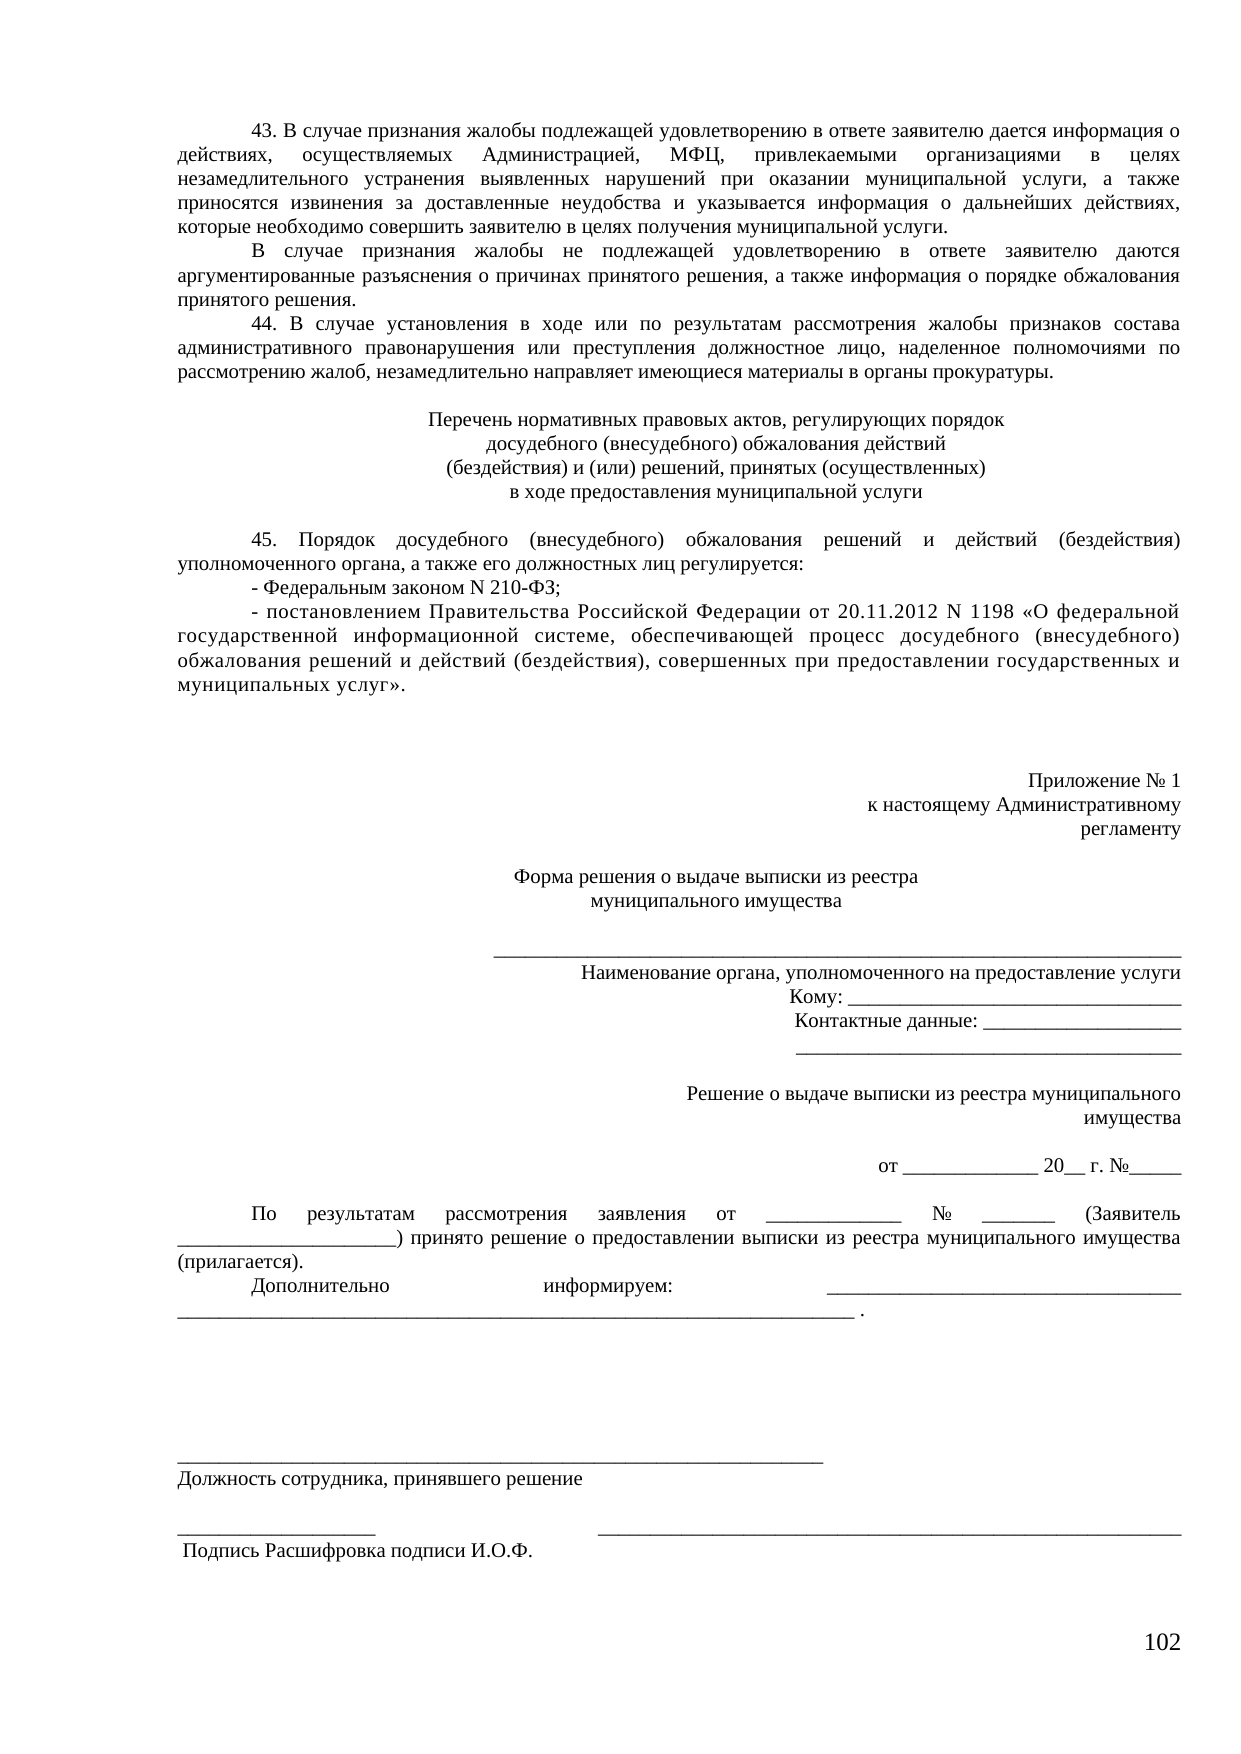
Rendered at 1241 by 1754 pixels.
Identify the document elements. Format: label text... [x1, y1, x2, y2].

text - постановлением Правительства Российской Федерации от 20.11.2012 N 1198 «О федеральной государственной информационной системе, обеспечивающей процесс досудебного (внесудебного) обжалования решений и действий (бездействия), совершенных при предоставлении государственных и муниципальных услуг». [177, 599, 1181, 696]
text 43. В случае признания жалобы подлежащей удовлетворению в ответе заявителю дается информация о действиях, осуществляемых Администрацией, МФЦ, привлекаемыми организациями в целях незамедлительного устранения выявленных нарушений при оказании муниципальной услуги, а также приносятся извинения за доставленные неудобства и указывается информация о дальнейших действиях, которые необходимо совершить заявителю в целях получения муниципальной услуги. [177, 118, 1181, 238]
text Дополнительно информируем: __________________________________ _________________________________________________________________ . [177, 1273, 1181, 1321]
text имущества [177, 1105, 1181, 1129]
text муниципального имущества [177, 888, 1181, 912]
text (бездействия) и (или) решений, принятых (осуществленных) [177, 455, 1181, 479]
text - Федеральным законом N 210-ФЗ; [177, 575, 1181, 599]
text Решение о выдаче выписки из реестра муниципального [177, 1081, 1181, 1105]
text 45. Порядок досудебного (внесудебного) обжалования решений и действий (бездействия) уполномоченного органа, а также его должностных лиц регулируется: [177, 527, 1181, 575]
text Контактные данные: ___________________ [177, 1008, 1181, 1032]
text 44. В случае установления в ходе или по результатам рассмотрения жалобы признаков состава административного правонарушения или преступления должностное лицо, наделенное полномочиями по рассмотрению жалоб, незамедлительно направляет имеющиеся материалы в органы прокуратуры. [177, 311, 1181, 383]
text Кому: ________________________________ [177, 984, 1181, 1008]
text к настоящему Административному [177, 792, 1181, 816]
text в ходе предоставления муниципальной услуги [177, 479, 1181, 503]
text В случае признания жалобы не подлежащей удовлетворению в ответе заявителю даются аргументированные разъяснения о причинах принятого решения, а также информация о порядке обжалования принятого решения. [177, 238, 1181, 311]
text Наименование органа, уполномоченного на предоставление услуги [177, 960, 1181, 984]
text __________________________________________________________________ [177, 936, 1181, 960]
text ___________________ ________________________________________________________ Подпись Расшифровка подписи И.О.Ф. [177, 1514, 1181, 1562]
text _____________________________________ [177, 1032, 1181, 1057]
text Форма решения о выдаче выписки из реестра [177, 864, 1181, 888]
text от _____________ 20__ г. №_____ [177, 1153, 1181, 1177]
text ______________________________________________________________ Должность сотрудника, принявшего решение [177, 1442, 1181, 1490]
text Приложение № 1 [177, 768, 1181, 792]
text Перечень нормативных правовых актов, регулирующих порядок [177, 407, 1181, 431]
text досудебного (внесудебного) обжалования действий [177, 431, 1181, 455]
text По результатам рассмотрения заявления от _____________ № _______ (Заявитель _____________________) принято решение о предоставлении выписки из реестра муниципального имущества (прилагается). [177, 1201, 1181, 1273]
text регламенту [177, 816, 1181, 840]
